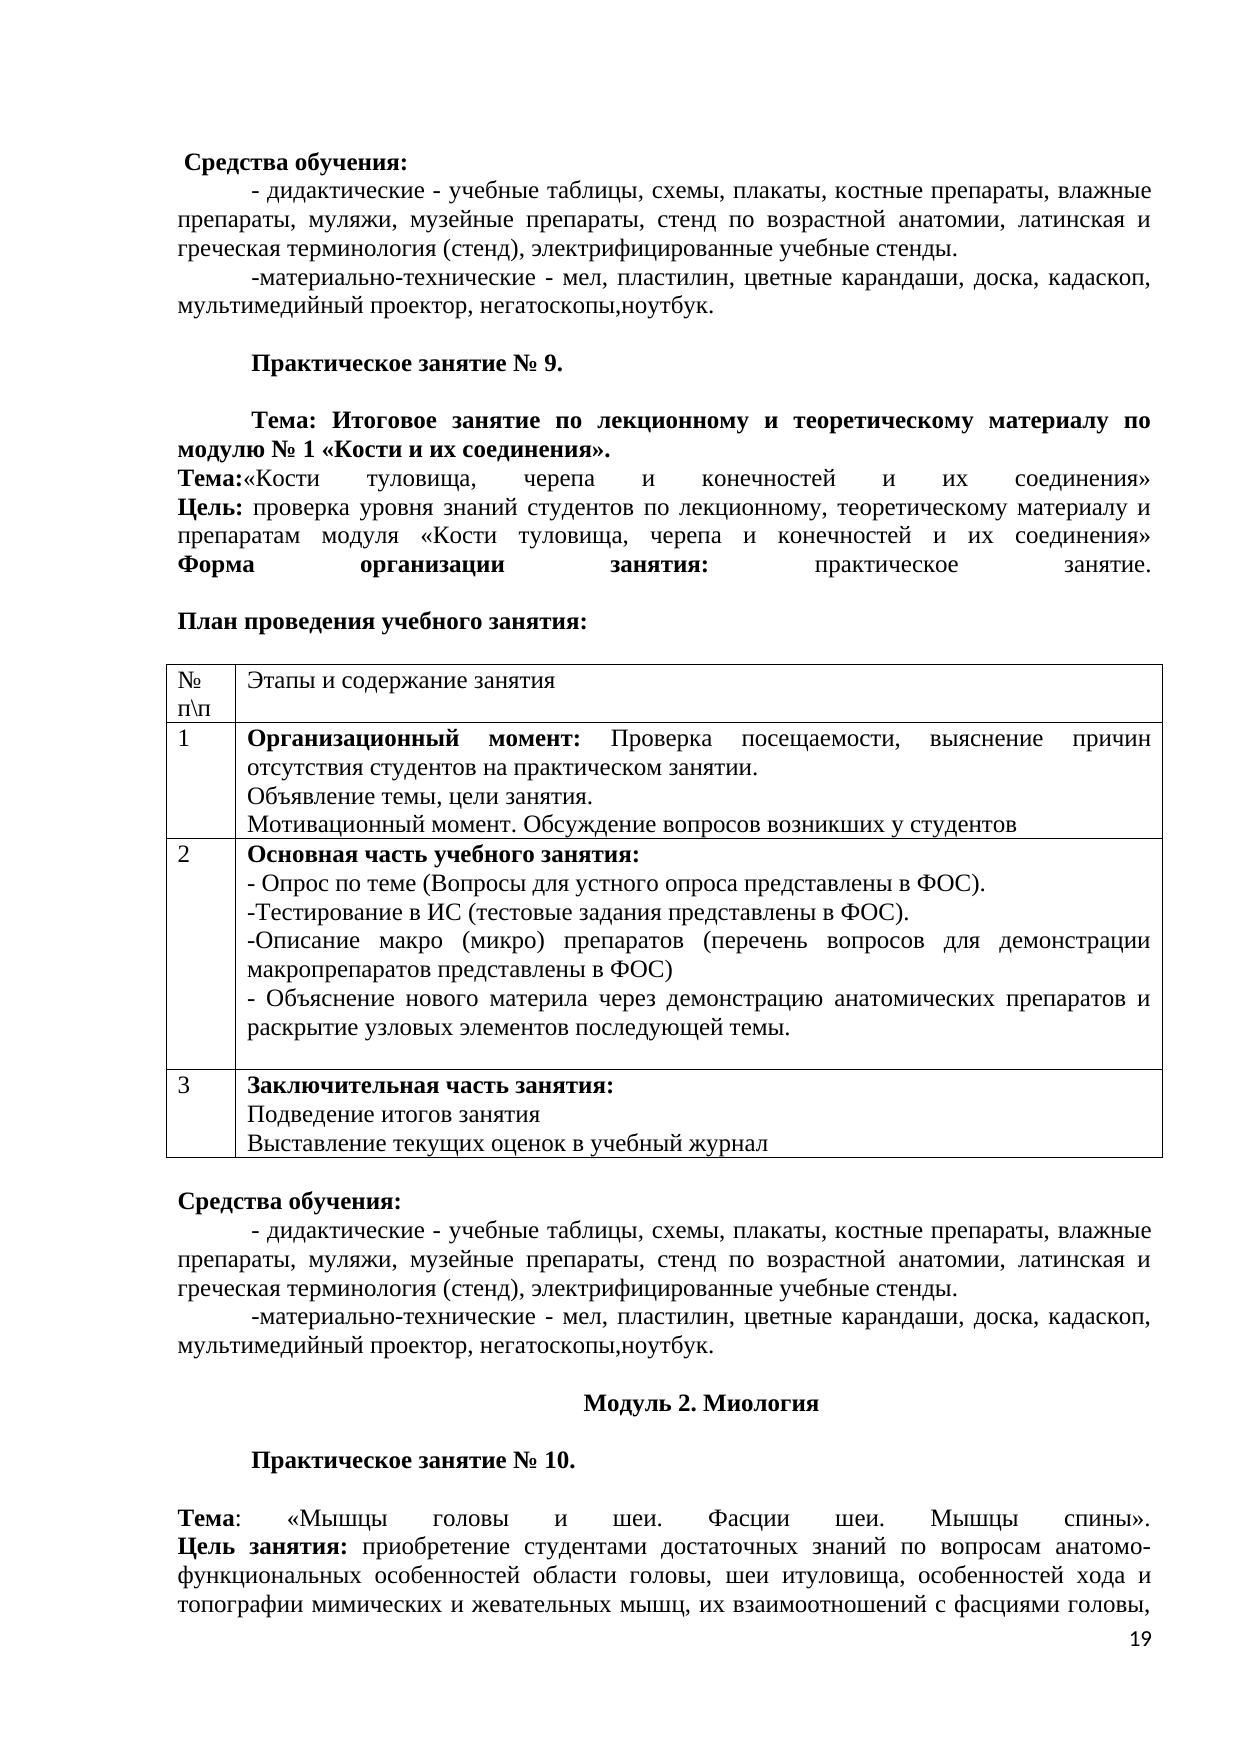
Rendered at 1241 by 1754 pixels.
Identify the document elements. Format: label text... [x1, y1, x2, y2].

text - дидактические - учебные таблицы, схемы, плакаты, костные препараты, влажные препараты, муляжи, музейные препараты, стенд по возрастной анатомии, латинская и греческая терминология (стенд), электрифицированные учебные стенды. [177, 1215, 1152, 1301]
text -материально-технические - мел, пластилин, цветные карандаши, доска, кадаскоп, мультимедийный проектор, негатоскопы,ноутбук. [177, 262, 1152, 319]
table_cell Заключительная часть занятия: Подведение итогов занятия Выставление текущих оценок в учебный журнал [236, 1070, 1162, 1157]
text Практическое занятие № 10. [177, 1445, 1152, 1474]
text Практическое занятие № 9. [177, 348, 1152, 377]
text Тема: Итоговое занятие по лекционному и теоретическому материалу по модулю № 1 «Кости и их соединения». [177, 406, 1152, 463]
table_cell Основная часть учебного занятия: - Опрос по теме (Вопросы для устного опроса представлены в ФОС). -Тестирование в ИС (тестовые задания представлены в ФОС). -Описание макро (микро) препаратов (перечень вопросов для демонстрации макропрепаратов представлены в ФОС) - Объяснение нового материла через демонстрацию анатомических препаратов и раскрытие узловых элементов последующей темы. [236, 839, 1162, 1069]
text Средства обучения: [177, 1186, 1152, 1215]
text - дидактические - учебные таблицы, схемы, плакаты, костные препараты, влажные препараты, муляжи, музейные препараты, стенд по возрастной анатомии, латинская и греческая терминология (стенд), электрифицированные учебные стенды. [177, 176, 1152, 262]
text Средства обучения: [177, 147, 1152, 176]
table_cell 1 [167, 723, 235, 838]
table_header № п\п [167, 665, 235, 722]
text Тема:«Кости туловища, черепа и конечностей и их соединения» Цель: проверка уровня знаний студентов по лекционному, теоретическому материалу и препаратам модуля «Кости туловища, черепа и конечностей и их соединения» Форма организации занятия: практическое занятие. [177, 463, 1152, 606]
text -материально-технические - мел, пластилин, цветные карандаши, доска, кадаскоп, мультимедийный проектор, негатоскопы,ноутбук. [177, 1301, 1152, 1359]
text Модуль 2. Миология [177, 1388, 1152, 1416]
text План проведения учебного занятия: [177, 606, 1152, 635]
table_header Этапы и содержание занятия [236, 665, 1162, 722]
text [177, 1503, 1152, 1618]
table_cell 3 [167, 1070, 235, 1157]
table_cell Организационный момент: Проверка посещаемости, выяснение причин отсутствия студентов на практическом занятии. Объявление темы, цели занятия. Мотивационный момент. Обсуждение вопросов возникших у студентов [236, 723, 1162, 838]
table_cell 2 [167, 839, 235, 1069]
